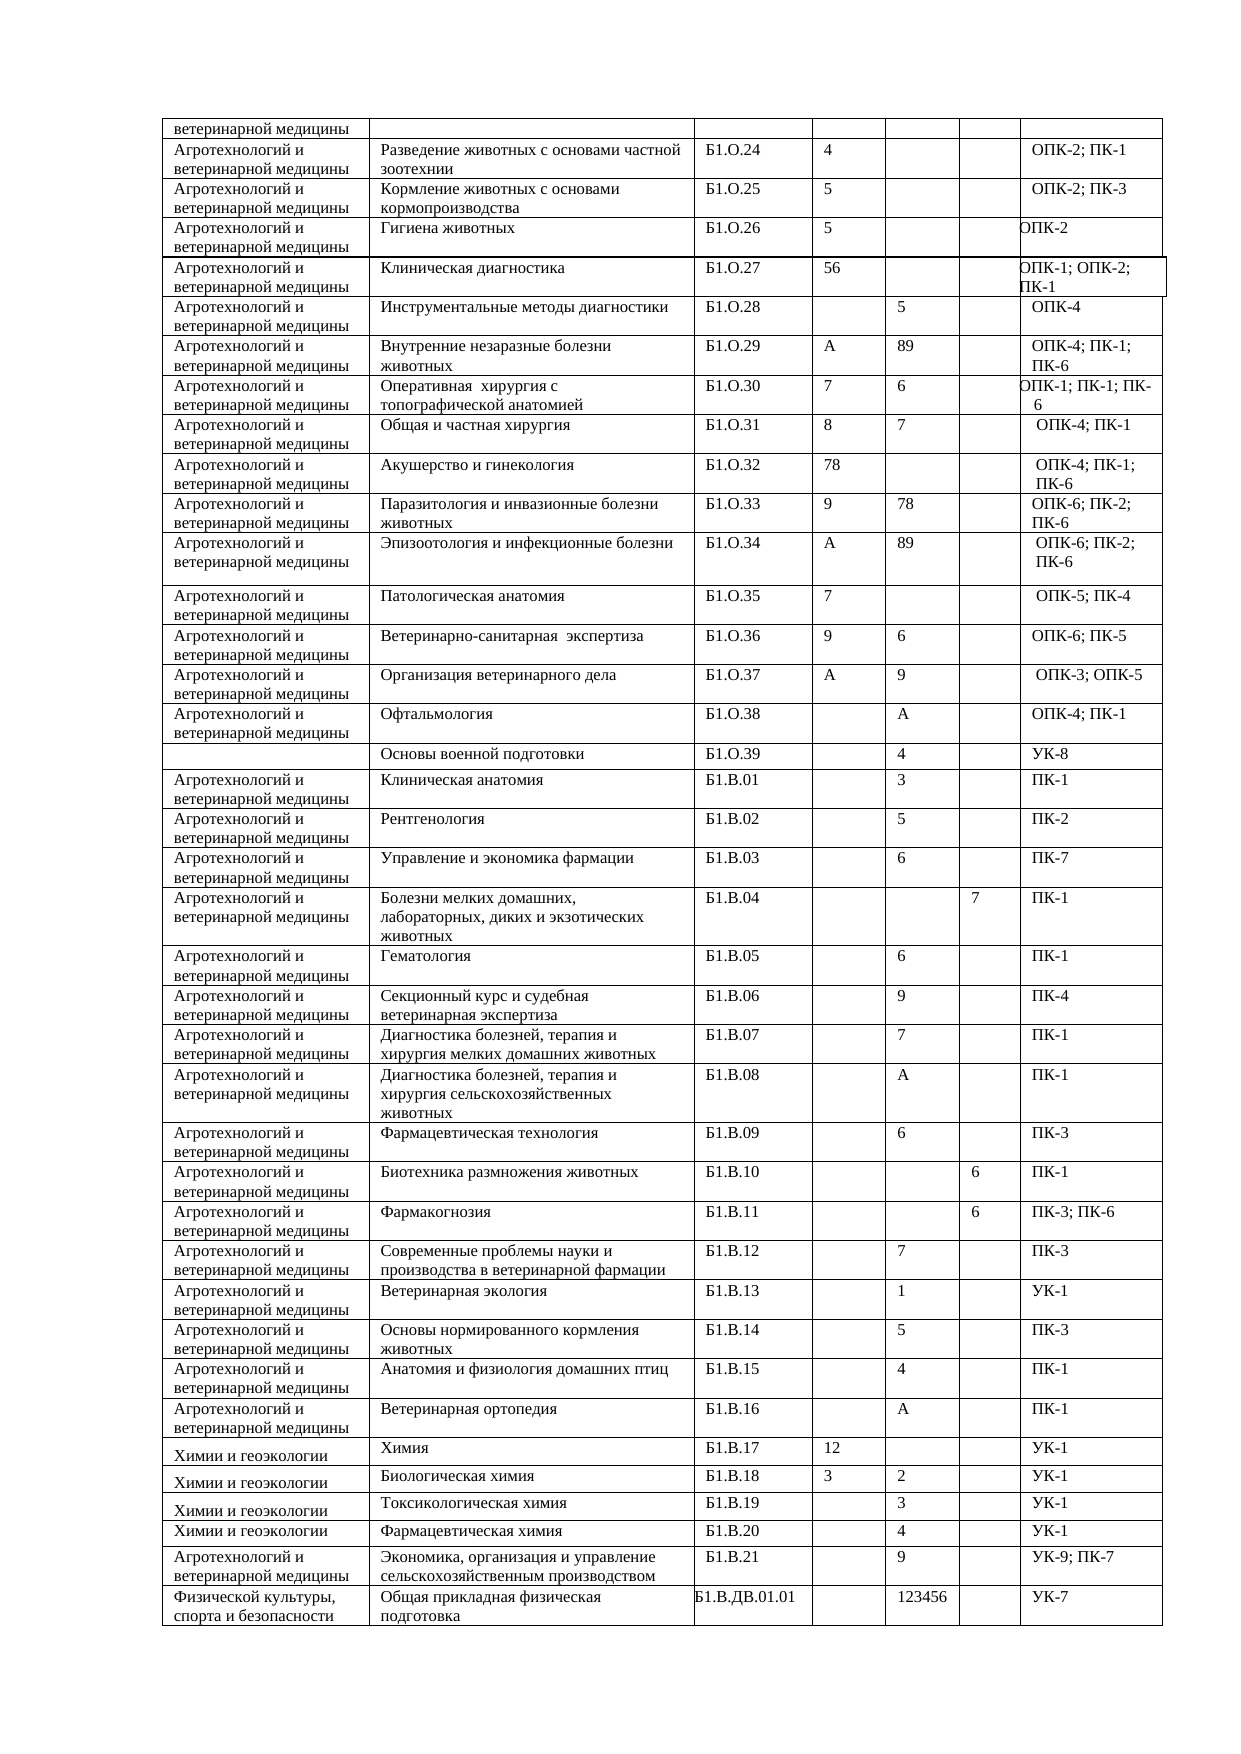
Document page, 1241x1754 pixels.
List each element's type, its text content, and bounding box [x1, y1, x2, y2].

table_cell [960, 625, 1020, 664]
table_cell [886, 218, 959, 256]
table_cell [960, 1280, 1020, 1319]
table_cell ПК-3 [1021, 1123, 1162, 1161]
table_cell 5 [886, 119, 959, 138]
table_cell ПК-7 [1021, 848, 1162, 887]
table_cell [960, 1320, 1020, 1358]
table_cell УК-8; ПК-2 [1021, 119, 1162, 138]
table_cell 9 [813, 494, 885, 532]
table_cell Ветеринарная экология [370, 1280, 694, 1319]
table_cell Агротехнологий и ветеринарной медицины [163, 888, 369, 945]
table_cell Химии и геоэкологии [163, 1493, 369, 1520]
table_cell [886, 179, 959, 217]
table_cell Агротехнологий и ветеринарной медицины [163, 1025, 369, 1063]
table_cell [960, 415, 1020, 453]
table_cell Гигиена животных [370, 218, 694, 256]
table_cell [813, 297, 885, 335]
table_cell Б1.О.36 [695, 625, 812, 664]
table_cell ОПК-4; ПК-1; ПК-6 [1021, 454, 1162, 493]
table_cell ОПК-3; ОПК-5 [1021, 665, 1162, 703]
table_cell Б1.О.39 [695, 744, 812, 768]
table_cell 7 [960, 888, 1020, 945]
table_cell Агротехнологий и ветеринарной медицины [163, 586, 369, 624]
table_cell Б1.В.03 [695, 848, 812, 887]
table_cell Б1.О.31 [695, 415, 812, 453]
table_cell Б1.В.14 [695, 1320, 812, 1358]
table_cell Б1.О.29 [695, 336, 812, 374]
table_cell [813, 946, 885, 984]
table_cell А [886, 1064, 959, 1122]
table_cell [163, 139, 369, 178]
table_cell Б1.В.20 [695, 1521, 812, 1546]
table_cell Б1.В.16 [695, 1399, 812, 1437]
table_cell [813, 704, 885, 742]
table_cell Фармакогнозия [370, 1202, 694, 1240]
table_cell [370, 1586, 694, 1625]
table_cell [960, 1466, 1020, 1492]
table_cell [960, 1493, 1020, 1520]
table_cell Б1.В.ДВ.01.01 [695, 1586, 812, 1625]
table_cell ОПК-2; ПК-3 [1021, 179, 1162, 217]
table_cell 6 [960, 1162, 1020, 1201]
table_cell Б1.В.18 [695, 1466, 812, 1492]
table_cell УК-1 [1021, 1466, 1162, 1492]
table_cell Агротехнологий и ветеринарной медицины [163, 454, 369, 493]
table_cell 7 [886, 1241, 959, 1279]
table_cell ПК-1 [1021, 770, 1162, 808]
table_cell Б1.В.09 [695, 1123, 812, 1161]
table_cell Агротехнологий и ветеринарной медицины [163, 704, 369, 742]
table_cell Современные проблемы науки и производства в ветеринарной фармации [370, 1241, 694, 1279]
table_cell [960, 946, 1020, 984]
table_cell 3 [886, 770, 959, 808]
table_cell [960, 376, 1020, 414]
table_cell Управление и экономика фармации [370, 848, 694, 887]
table_cell ПК-1 [1021, 1064, 1162, 1122]
table_cell ОПК-6; ПК-2; ПК-6 [1021, 533, 1162, 585]
table_cell Биотехника размножения животных [370, 1162, 694, 1201]
table_cell Б1.О.33 [695, 494, 812, 532]
table_cell [813, 1586, 885, 1625]
table_cell [886, 888, 959, 945]
table_cell [813, 744, 885, 768]
table_cell Агротехнологий и ветеринарной медицины [163, 1123, 369, 1161]
table_cell [813, 1123, 885, 1161]
table_cell Общая и частная хирургия [370, 415, 694, 453]
table_cell Агротехнологий и ветеринарной медицины [163, 1280, 369, 1319]
table_cell [813, 1241, 885, 1279]
table_cell 78 [886, 494, 959, 532]
table_cell Б1.В.01 [695, 770, 812, 808]
table_cell Химии и геоэкологии [163, 1438, 369, 1464]
table_cell Химии и геоэкологии [163, 1521, 369, 1546]
table_cell Б1.О.25 [695, 179, 812, 217]
table_cell [813, 888, 885, 945]
table_cell [813, 1025, 885, 1063]
table_cell Фармацевтическая технология [370, 1123, 694, 1161]
table_cell Химия [370, 1438, 694, 1464]
table_cell ПК-4 [1021, 986, 1162, 1024]
table_cell Болезни мелких домашних, лабораторных, диких и экзотических животных [370, 888, 694, 945]
table_cell Б1.В.11 [695, 1202, 812, 1240]
table_cell 7 [886, 1025, 959, 1063]
table_cell ОПК-1; ОПК-2; ПК-1 [1021, 258, 1166, 296]
table_cell А [813, 665, 885, 703]
table_cell 3 [886, 1493, 959, 1520]
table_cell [163, 119, 369, 138]
table_cell УК-9; ПК-7 [1021, 1547, 1162, 1585]
table_cell Ветеринарная ортопедия [370, 1399, 694, 1437]
table_cell Б1.О.34 [695, 533, 812, 585]
table_cell [960, 986, 1020, 1024]
table_cell ПК-3 [1021, 1320, 1162, 1358]
table_cell УК-7 [1021, 1586, 1162, 1625]
table_cell Токсикологическая химия [370, 1493, 694, 1520]
table_cell [960, 1064, 1020, 1122]
table_cell [960, 1025, 1020, 1063]
table_cell Оперативная хирургия с топографической анатомией [370, 376, 694, 414]
table_cell [960, 533, 1020, 585]
table_cell 5 [813, 218, 885, 256]
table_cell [370, 119, 694, 138]
table_cell Агротехнологий и ветеринарной медицины [163, 179, 369, 217]
table_cell Анатомия и физиология домашних птиц [370, 1359, 694, 1397]
table_cell [163, 744, 369, 768]
table_cell Агротехнологий и ветеринарной медицины [163, 533, 369, 585]
table_cell Б1.О.28 [695, 297, 812, 335]
table_cell Б1.О.30 [695, 376, 812, 414]
table_cell Агротехнологий и ветеринарной медицины [163, 1320, 369, 1358]
table_cell [886, 1202, 959, 1240]
table_cell УК-1 [1021, 1521, 1162, 1546]
table_cell Б1.В.02 [695, 809, 812, 847]
table_cell [960, 1241, 1020, 1279]
table_cell 5 [886, 1320, 959, 1358]
table_cell ПК-1 [1021, 1025, 1162, 1063]
table_cell [960, 1547, 1020, 1585]
table_cell Кормление животных с основами кормопроизводства [370, 179, 694, 217]
table_cell Фармацевтическая химия [370, 1521, 694, 1546]
table_cell [960, 336, 1020, 374]
table_cell Б1.В.08 [695, 1064, 812, 1122]
table_cell Клиническая диагностика [370, 258, 694, 296]
table_cell Б1.О.38 [695, 704, 812, 742]
table_cell 5 [886, 809, 959, 847]
table_cell [813, 1399, 885, 1437]
table_cell ПК-1 [1021, 946, 1162, 984]
table_cell Б1.В.13 [695, 1280, 812, 1319]
table_cell 6 [886, 625, 959, 664]
table_cell [886, 258, 959, 296]
table_cell [886, 1162, 959, 1201]
table_cell 1 [886, 1280, 959, 1319]
table_cell [960, 258, 1020, 296]
table_cell Агротехнологий и ветеринарной медицины [163, 218, 369, 256]
table_cell Секционный курс и судебная ветеринарная экспертиза [370, 986, 694, 1024]
table_cell 4 [886, 1521, 959, 1546]
table_cell ПК-1 [1021, 1359, 1162, 1397]
table_cell Агротехнологий и ветеринарной медицины [163, 986, 369, 1024]
table_cell Организация ветеринарного дела [370, 665, 694, 703]
table_cell 56 [813, 258, 885, 296]
table_cell 9 [886, 986, 959, 1024]
table_cell [813, 1280, 885, 1319]
table_cell [960, 454, 1020, 493]
table_cell А [886, 704, 959, 742]
table_cell 7 [886, 415, 959, 453]
table_cell Акушерство и гинекология [370, 454, 694, 493]
table_cell ОПК-2; ПК-1 [1021, 139, 1162, 178]
table_cell Агротехнологий и ветеринарной медицины [163, 415, 369, 453]
table_cell Разведение животных с основами частной зоотехнии [370, 139, 694, 178]
table_cell Агротехнологий и ветеринарной медицины [163, 1202, 369, 1240]
table_cell [960, 1586, 1020, 1625]
table_cell [960, 297, 1020, 335]
table_cell 9 [886, 665, 959, 703]
table_cell Внутренние незаразные болезни животных [370, 336, 694, 374]
table_cell [813, 1547, 885, 1585]
table_cell Рентгенология [370, 809, 694, 847]
table_cell Ветеринарно-санитарная экспертиза [370, 625, 694, 664]
table_cell Агротехнологий и ветеринарной медицины [163, 297, 369, 335]
table_cell Основы военной подготовки [370, 744, 694, 768]
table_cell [163, 1586, 369, 1625]
table_cell [960, 665, 1020, 703]
table_cell Основы нормированного кормления животных [370, 1320, 694, 1358]
table_cell Паразитология и инвазионные болезни животных [370, 494, 694, 532]
table_cell Б1.В.07 [695, 1025, 812, 1063]
table_cell [960, 1123, 1020, 1161]
table_cell ПК-1 [1021, 888, 1162, 945]
table_cell [960, 1438, 1020, 1464]
table_cell А [886, 1399, 959, 1437]
table_cell Химии и геоэкологии [163, 1466, 369, 1492]
table_cell [813, 809, 885, 847]
table_cell [813, 986, 885, 1024]
table_cell 3 [813, 1466, 885, 1492]
table_cell Клиническая анатомия [370, 770, 694, 808]
table_cell [960, 119, 1020, 138]
table_cell Агротехнологий и ветеринарной медицины [163, 1547, 369, 1585]
table_cell УК-1 [1021, 1493, 1162, 1520]
table_cell [886, 586, 959, 624]
table_cell [960, 704, 1020, 742]
table_cell ПК-1 [1021, 1162, 1162, 1201]
table_cell 78 [813, 454, 885, 493]
table_cell [960, 218, 1020, 256]
table_cell [813, 1359, 885, 1397]
table_cell 6 [886, 848, 959, 887]
table_cell Б1.О.37 [695, 665, 812, 703]
table_cell Б1.О.26 [695, 218, 812, 256]
table_cell Б1.В.17 [695, 1438, 812, 1464]
table_cell 8 [813, 415, 885, 453]
table_cell ОПК-2 [1021, 218, 1162, 256]
table_cell 89 [886, 533, 959, 585]
table_cell 89 [886, 336, 959, 374]
table_cell 5 [886, 297, 959, 335]
table_cell [960, 1399, 1020, 1437]
table_cell Агротехнологий и ветеринарной медицины [163, 946, 369, 984]
table_cell ОПК-6; ПК-2; ПК-6 [1021, 494, 1162, 532]
table_cell А [813, 533, 885, 585]
table_cell 6 [886, 376, 959, 414]
table_cell Агротехнологий и ветеринарной медицины [163, 336, 369, 374]
table_cell Гематология [370, 946, 694, 984]
table_cell А [813, 336, 885, 374]
table_cell 4 [886, 744, 959, 768]
table_cell Агротехнологий и ветеринарной медицины [163, 625, 369, 664]
table_cell 4 [813, 139, 885, 178]
table_cell [813, 1202, 885, 1240]
table_cell [813, 1162, 885, 1201]
table_cell Б1.В.10 [695, 1162, 812, 1201]
table_cell [813, 1521, 885, 1546]
table_cell ОПК-4 [1021, 297, 1162, 335]
table_cell Диагностика болезней, терапия и хирургия мелких домашних животных [370, 1025, 694, 1063]
table_cell Агротехнологий и ветеринарной медицины [163, 1241, 369, 1279]
table_cell ОПК-4; ПК-1 [1021, 415, 1162, 453]
table_cell Агротехнологий и ветеринарной медицины [163, 848, 369, 887]
table_cell Б1.В.06 [695, 986, 812, 1024]
table_cell Б1.О.32 [695, 454, 812, 493]
table_cell Биологическая химия [370, 1466, 694, 1492]
table_cell 2 [886, 1466, 959, 1492]
table_cell Агротехнологий и ветеринарной медицины [163, 665, 369, 703]
table_cell [813, 1064, 885, 1122]
table_cell Патологическая анатомия [370, 586, 694, 624]
table_cell Б1.В.19 [695, 1493, 812, 1520]
table_cell [960, 586, 1020, 624]
table_cell Б1.О.35 [695, 586, 812, 624]
table_cell 7 [813, 376, 885, 414]
table_cell Б1.В.12 [695, 1241, 812, 1279]
table_cell Б1.В.21 [695, 1547, 812, 1585]
table_cell Агротехнологий и ветеринарной медицины [163, 258, 369, 296]
table_cell [960, 1521, 1020, 1546]
table_cell 4 [886, 1359, 959, 1397]
table_cell УК-1 [1021, 1280, 1162, 1319]
table_cell Агротехнологий и ветеринарной медицины [163, 1162, 369, 1201]
table_cell [813, 848, 885, 887]
table_cell [960, 770, 1020, 808]
table_cell Агротехнологий и ветеринарной медицины [163, 1064, 369, 1122]
table_cell [886, 454, 959, 493]
table_cell Б1.О.27 [695, 258, 812, 296]
table_cell 9 [813, 625, 885, 664]
table_cell 6 [886, 1123, 959, 1161]
table_cell Агротехнологий и ветеринарной медицины [163, 1359, 369, 1397]
table_cell 7 [813, 586, 885, 624]
table_cell Агротехнологий и ветеринарной медицины [163, 376, 369, 414]
table_cell Диагностика болезней, терапия и хирургия сельскохозяйственных животных [370, 1064, 694, 1122]
table_cell ПК-3 [1021, 1241, 1162, 1279]
table_cell ПК-2 [1021, 809, 1162, 847]
table_cell [886, 1438, 959, 1464]
table_cell Офтальмология [370, 704, 694, 742]
table_cell [960, 179, 1020, 217]
table_cell Экономика, организация и управление сельскохозяйственным производством [370, 1547, 694, 1585]
table_cell 6 [960, 1202, 1020, 1240]
table_cell 5 [813, 179, 885, 217]
table_cell [813, 1493, 885, 1520]
table_cell Б1.В.05 [695, 946, 812, 984]
table_cell [960, 809, 1020, 847]
table_cell 123456 [886, 1586, 959, 1625]
table_cell 9 [886, 1547, 959, 1585]
table_cell УК-8 [1021, 744, 1162, 768]
table_cell [960, 744, 1020, 768]
table_cell ОПК-4; ПК-1 [1021, 704, 1162, 742]
table_cell Агротехнологий и ветеринарной медицины [163, 494, 369, 532]
table_cell ПК-3; ПК-6 [1021, 1202, 1162, 1240]
table_cell Агротехнологий и ветеринарной медицины [163, 770, 369, 808]
table_cell [813, 1320, 885, 1358]
table_cell [960, 139, 1020, 178]
table_cell 12 [813, 1438, 885, 1464]
table_cell [960, 494, 1020, 532]
table_cell Б1.В.04 [695, 888, 812, 945]
table_cell ОПК-5; ПК-4 [1021, 586, 1162, 624]
table_cell [813, 119, 885, 138]
table_cell Эпизоотология и инфекционные болезни [370, 533, 694, 585]
table_cell Б1.О.23 [695, 119, 812, 138]
table_cell Агротехнологий и ветеринарной медицины [163, 1399, 369, 1437]
table_cell Инструментальные методы диагностики [370, 297, 694, 335]
table_cell Агротехнологий и ветеринарной медицины [163, 809, 369, 847]
table_cell Б1.О.24 [695, 139, 812, 178]
table_cell ПК-1 [1021, 1399, 1162, 1437]
table_cell ОПК-6; ПК-5 [1021, 625, 1162, 664]
table_cell [960, 848, 1020, 887]
table_cell Б1.В.15 [695, 1359, 812, 1397]
table_cell ОПК-4; ПК-1; ПК-6 [1021, 336, 1162, 374]
table_cell [960, 1359, 1020, 1397]
table_cell [886, 139, 959, 178]
table_cell ОПК-1; ПК-1; ПК-6 [1021, 376, 1162, 414]
table_cell 6 [886, 946, 959, 984]
table_cell [813, 770, 885, 808]
table_cell УК-1 [1021, 1438, 1162, 1464]
